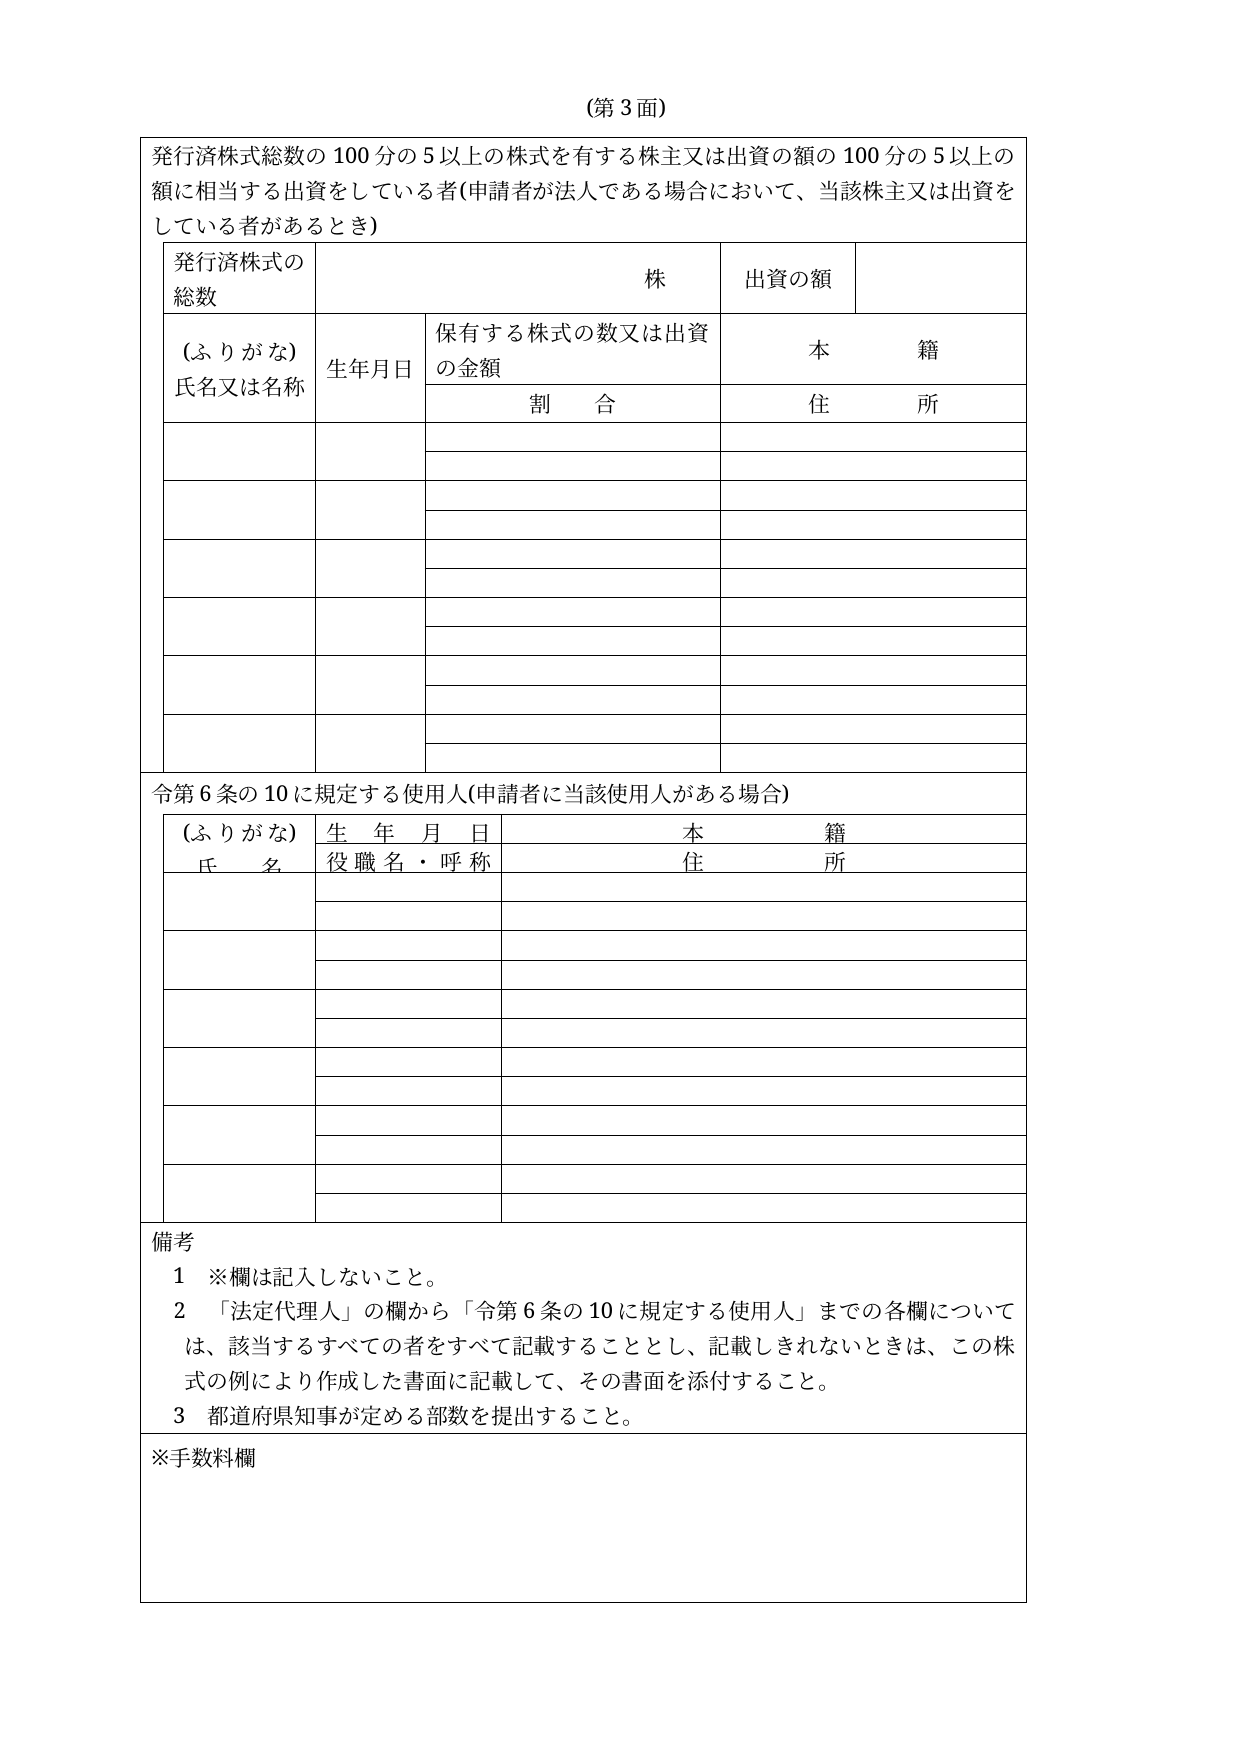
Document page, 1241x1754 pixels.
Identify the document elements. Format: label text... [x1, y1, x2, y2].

table_cell [721, 423, 1026, 451]
table_cell [426, 686, 720, 714]
table_cell [316, 598, 425, 655]
table_cell 住所 [721, 385, 1026, 422]
table_cell [316, 715, 425, 772]
table_cell 住所 [502, 844, 1026, 872]
table_cell ※手数料欄 [141, 1434, 1026, 1602]
table_cell [721, 511, 1026, 539]
table_cell [164, 715, 315, 772]
table_cell [316, 540, 425, 597]
table_cell [502, 990, 1026, 1018]
table_cell 本籍 [502, 815, 1026, 843]
table_cell [316, 1106, 501, 1134]
table_cell [316, 1165, 501, 1193]
table_cell [316, 873, 501, 901]
table_cell [316, 990, 501, 1018]
table_cell 備考 1 ※欄は記入しないこと。 2 「法定代理人」の欄から「令第6条の10に規定する使用人」までの各欄については、該当するすべての者をすべて記載することとし、記載しきれないときは、この株式の例により作成した書面に記載して、その書面を添付すること。 3 都道府県知事が定める部数を提出すること。 [141, 1223, 1026, 1432]
table_cell [164, 481, 315, 539]
table_cell [721, 540, 1026, 568]
table_cell [856, 243, 1026, 313]
table_cell [502, 1194, 1026, 1222]
table_cell [316, 481, 425, 539]
table_cell [721, 627, 1026, 655]
table_cell [316, 1194, 501, 1222]
table_cell [164, 1048, 315, 1105]
table_cell [141, 814, 163, 1222]
table_cell [164, 1165, 315, 1222]
table_cell [316, 656, 425, 714]
table_cell [426, 715, 720, 743]
table_cell [721, 452, 1026, 480]
table_cell [502, 1136, 1026, 1164]
table_cell [164, 990, 315, 1047]
table_cell [164, 656, 315, 714]
table_cell 令第6条の10に規定する使用人(申請者に当該使用人がある場合) [141, 773, 1026, 814]
table_cell [721, 481, 1026, 509]
table_cell 生年月日 [316, 815, 501, 843]
table_cell [502, 1019, 1026, 1047]
table_header 発行済株式総数の100分の5以上の株式を有する株主又は出資の額の100分の5以上の額に相当する出資をしている者(申請者が法人である場合において、当該株主又は出資をしている者があるとき) [141, 138, 1026, 242]
table_cell [426, 481, 720, 509]
table_cell (ふりがな) 氏名又は名称 [164, 314, 315, 422]
table_cell 出資の額 [721, 243, 855, 313]
table_cell [164, 1106, 315, 1164]
table_cell [316, 931, 501, 959]
table_cell 保有する株式の数又は出資の金額 [426, 314, 720, 384]
table_cell [426, 744, 720, 772]
table_cell [502, 873, 1026, 901]
table_cell [164, 540, 315, 597]
table_cell [316, 1048, 501, 1076]
table_cell [426, 452, 720, 480]
table_cell [721, 569, 1026, 597]
table_cell [164, 598, 315, 655]
table_cell 割合 [426, 385, 720, 422]
table_cell [502, 902, 1026, 930]
table_cell [502, 931, 1026, 959]
table_cell [164, 423, 315, 480]
table_cell [316, 423, 425, 480]
table_cell [316, 902, 501, 930]
table_cell [316, 1136, 501, 1164]
table_cell [426, 656, 720, 684]
table_cell [426, 540, 720, 568]
table_cell [502, 1106, 1026, 1134]
text (第3面) [130, 89, 1122, 124]
table_cell [426, 569, 720, 597]
table_cell (ふりがな) 氏名 [164, 815, 315, 872]
table_cell [164, 873, 315, 930]
table_cell [426, 598, 720, 626]
table_cell [316, 1019, 501, 1047]
table_cell 発行済株式の総数 [164, 243, 315, 313]
table_cell [164, 931, 315, 989]
table_cell [141, 242, 163, 772]
table_cell [502, 1165, 1026, 1193]
table_cell [721, 715, 1026, 743]
table_cell [502, 1048, 1026, 1076]
table_cell [721, 744, 1026, 772]
table_cell [426, 627, 720, 655]
table_cell [316, 961, 501, 989]
table_cell [426, 511, 720, 539]
table_cell 株 [316, 243, 720, 313]
table_cell [502, 1077, 1026, 1105]
table_cell [721, 598, 1026, 626]
table_cell [721, 656, 1026, 684]
table_cell 本籍 [721, 314, 1026, 384]
table_cell 生年月日 [316, 314, 425, 422]
table_cell [316, 1077, 501, 1105]
table_cell 役職名・呼称 [316, 844, 501, 872]
table_cell [502, 961, 1026, 989]
table_cell [721, 686, 1026, 714]
table_cell [426, 423, 720, 451]
